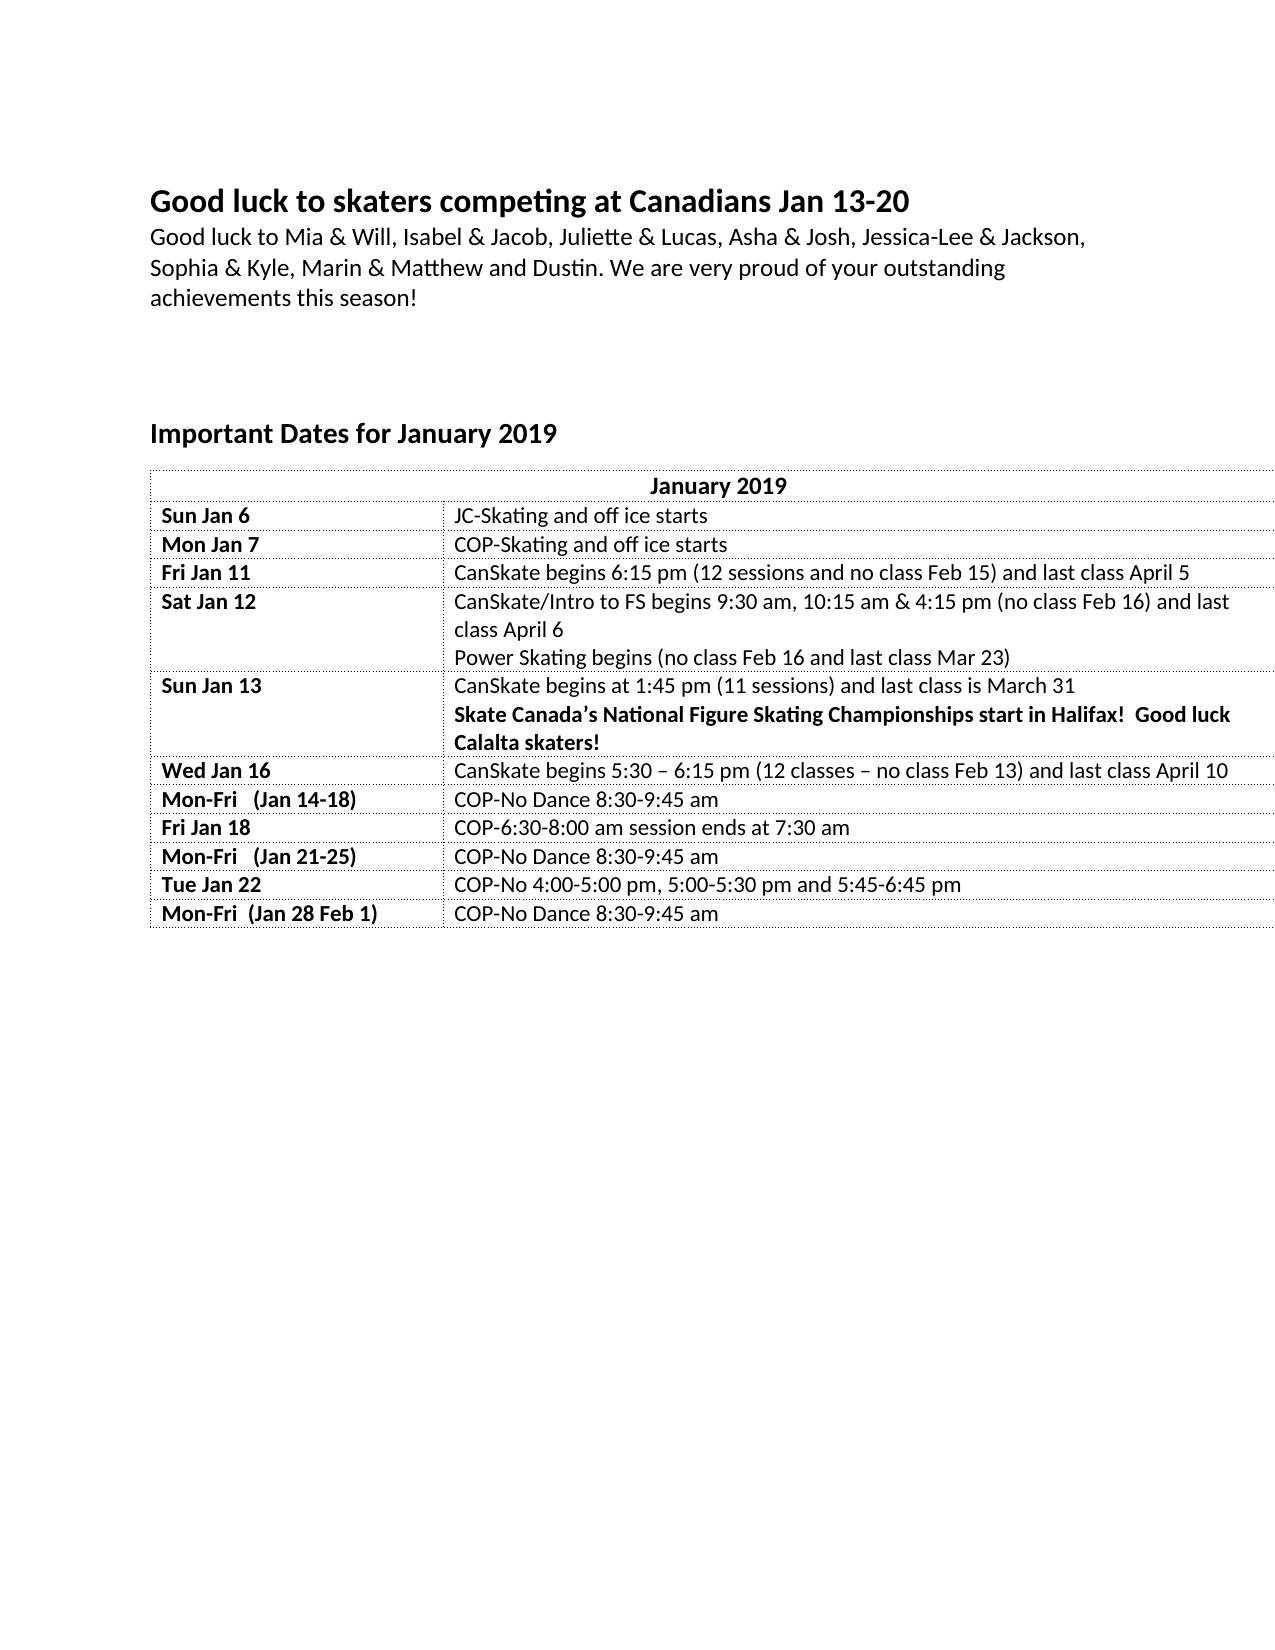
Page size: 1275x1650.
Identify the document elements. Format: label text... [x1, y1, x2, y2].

table_cell COP-Skating and off ice starts [443, 530, 1275, 558]
table_cell CanSkate/Intro to FS begins 9:30 am, 10:15 am & 4:15 pm (no class Feb 16) and last class April 6 Power Skating begins (no class Feb 16 and last class Mar 23) [443, 587, 1275, 671]
table_cell COP-No Dance 8:30-9:45 am [443, 899, 1275, 927]
table_cell Wed Jan 16 [150, 756, 443, 784]
table_cell JC-Skating and off ice starts [443, 501, 1275, 529]
table_header January 2019 [150, 470, 1275, 501]
table_cell CanSkate begins 5:30 – 6:15 pm (12 classes – no class Feb 13) and last class April 10 [443, 756, 1275, 784]
table_cell Sun Jan 13 [150, 671, 443, 756]
table_cell COP-No 4:00-5:00 pm, 5:00-5:30 pm and 5:45-6:45 pm [443, 870, 1275, 898]
table_cell COP-No Dance 8:30-9:45 am [443, 784, 1275, 813]
text Good luck to Mia & Will, Isabel & Jacob, Juliette & Lucas, Asha & Josh, Jessica-Lee & Jackson, Sophia & Kyle, Marin & Matthew and Dustin. We are very proud of your outstanding achievements this season! [150, 221, 1125, 313]
table_cell COP-6:30-8:00 am session ends at 7:30 am [443, 813, 1275, 841]
table_cell Mon Jan 7 [150, 530, 443, 558]
table_cell Mon-Fri (Jan 28 Feb 1) [150, 899, 443, 927]
table_cell Fri Jan 18 [150, 813, 443, 841]
table_cell Sun Jan 6 [150, 501, 443, 529]
text Good luck to skaters competing at Canadians Jan 13-20 [150, 181, 1125, 221]
table_cell Tue Jan 22 [150, 870, 443, 898]
table_cell Mon-Fri (Jan 14-18) [150, 784, 443, 813]
table_cell Mon-Fri (Jan 21-25) [150, 841, 443, 870]
table_cell COP-No Dance 8:30-9:45 am [443, 841, 1275, 870]
text Important Dates for January 2019 [150, 415, 1125, 450]
table_cell CanSkate begins at 1:45 pm (11 sessions) and last class is March 31 Skate Canada’s National Figure Skating Championships start in Halifax! Good luck Calalta skaters! [443, 671, 1275, 756]
table_cell Sat Jan 12 [150, 587, 443, 671]
table_cell CanSkate begins 6:15 pm (12 sessions and no class Feb 15) and last class April 5 [443, 558, 1275, 587]
table_cell Fri Jan 11 [150, 558, 443, 587]
